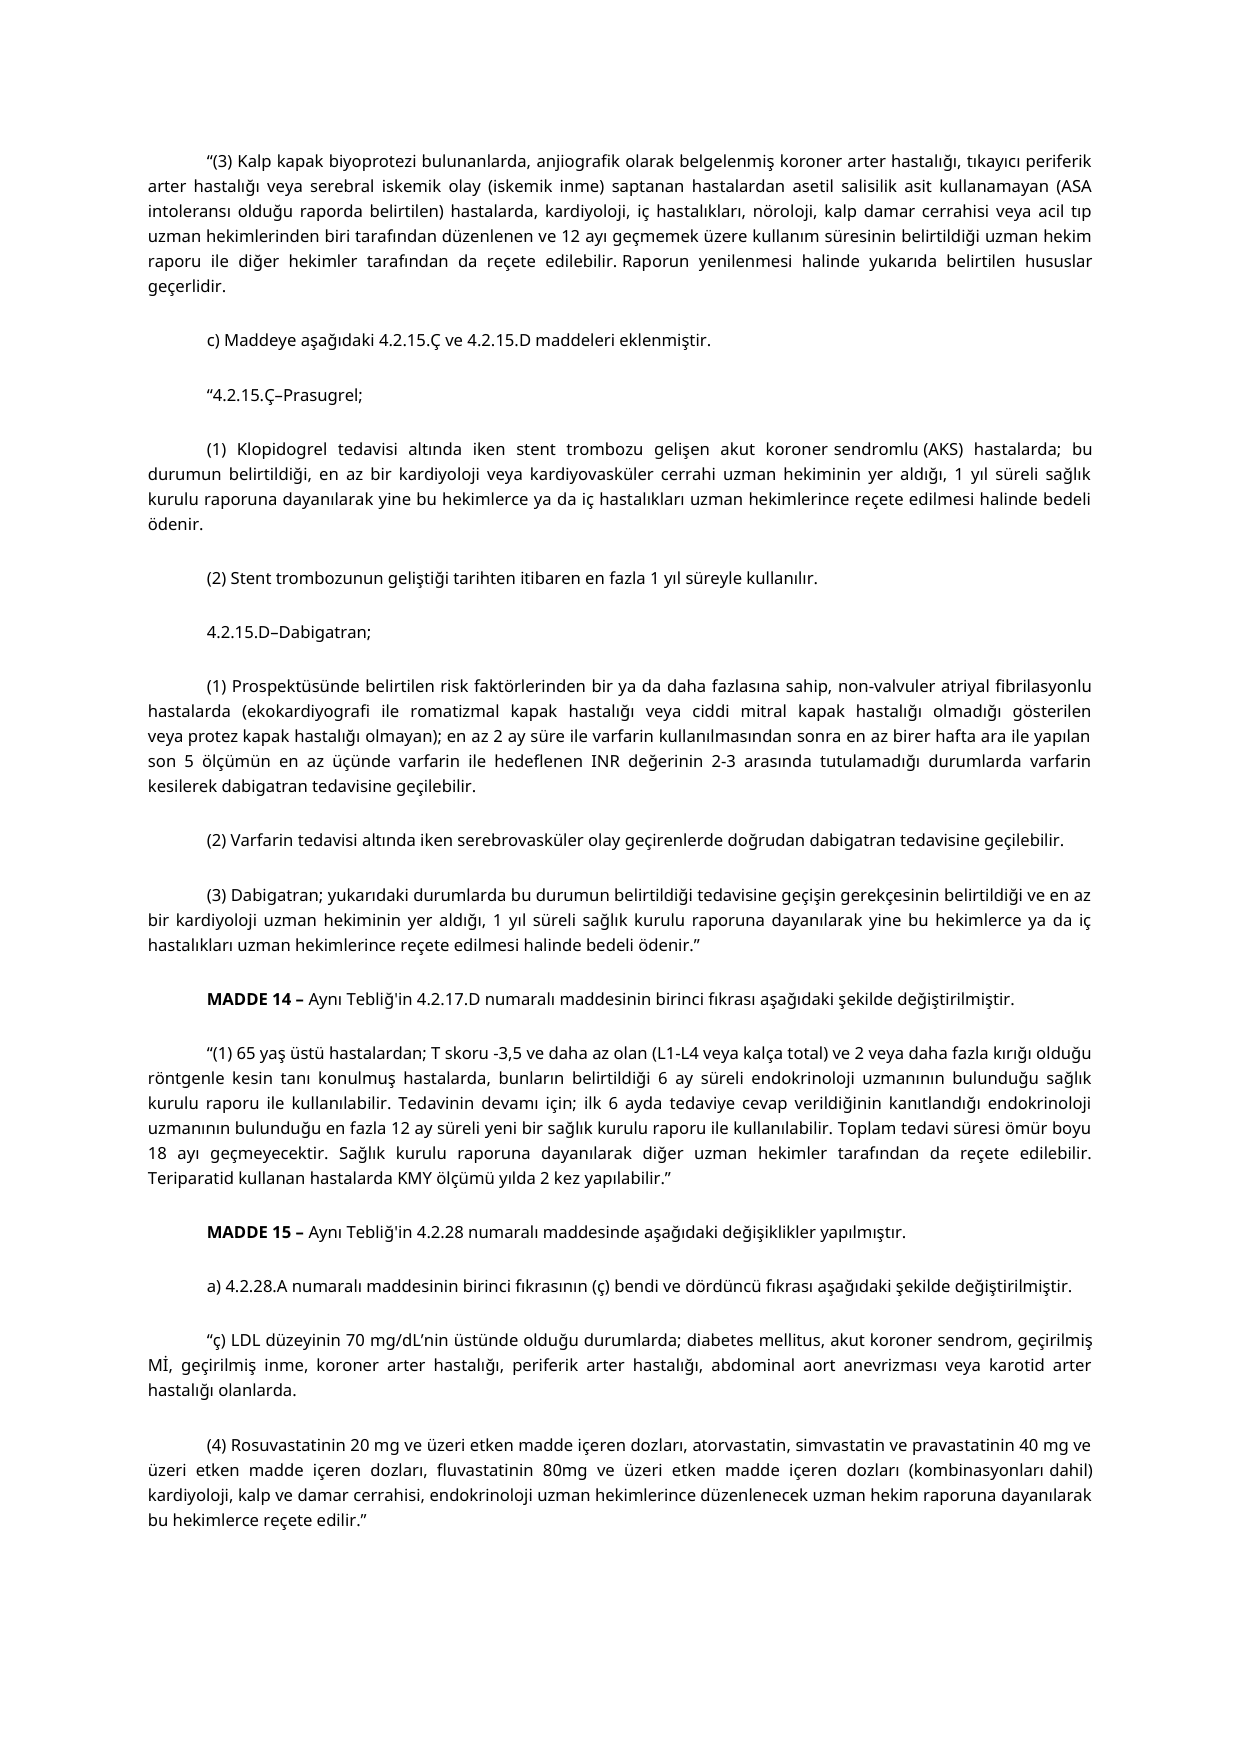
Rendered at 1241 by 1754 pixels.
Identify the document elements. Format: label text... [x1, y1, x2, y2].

text (1) Prospektüsünde belirtilen risk faktörlerinden bir ya da daha fazlasına sahip, non-valvuler atriyal fibrilasyonlu hastalarda (ekokardiyografi ile romatizmal kapak hastalığı veya ciddi mitral kapak hastalığı olmadığı gösterilen veya protez kapak hastalığı olmayan); en az 2 ay süre ile varfarin kullanılmasından sonra en az birer hafta ara ile yapılan son 5 ölçümün en az üçünde varfarin ile hedeflenen INR değerinin 2-3 arasında tutulamadığı durumlarda varfarin kesilerek dabigatran tedavisine geçilebilir. [148, 673, 1093, 798]
text (3) Dabigatran; yukarıdaki durumlarda bu durumun belirtildiği tedavisine geçişin gerekçesinin belirtildiği ve en az bir kardiyoloji uzman hekiminin yer aldığı, 1 yıl süreli sağlık kurulu raporuna dayanılarak yine bu hekimlerce ya da iç hastalıkları uzman hekimlerince reçete edilmesi halinde bedeli ödenir.” [148, 881, 1093, 956]
text a) 4.2.28.A numaralı maddesinin birinci fıkrasının (ç) bendi ve dördüncü fıkrası aşağıdaki şekilde değiştirilmiştir. [148, 1273, 1093, 1298]
text (2) Stent trombozunun geliştiği tarihten itibaren en fazla 1 yıl süreyle kullanılır. [148, 564, 1093, 589]
text (4) Rosuvastatinin 20 mg ve üzeri etken madde içeren dozları, atorvastatin, simvastatin ve pravastatinin 40 mg ve üzeri etken madde içeren dozları, fluvastatinin 80mg ve üzeri etken madde içeren dozları (kombinasyonları dahil) kardiyoloji, kalp ve damar cerrahisi, endokrinoloji uzman hekimlerince düzenlenecek uzman hekim raporuna dayanılarak bu hekimlerce reçete edilir.” [148, 1431, 1093, 1531]
text 4.2.15.D–Dabigatran; [148, 618, 1093, 643]
text “(3) Kalp kapak biyoprotezi bulunanlarda, anjiografik olarak belgelenmiş koroner arter hastalığı, tıkayıcı periferik arter hastalığı veya serebral iskemik olay (iskemik inme) saptanan hastalardan asetil salisilik asit kullanamayan (ASA intoleransı olduğu raporda belirtilen) hastalarda, kardiyoloji, iç hastalıkları, nöroloji, kalp damar cerrahisi veya acil tıp uzman hekimlerinden biri tarafından düzenlenen ve 12 ayı geçmemek üzere kullanım süresinin belirtildiği uzman hekim raporu ile diğer hekimler tarafından da reçete edilebilir. Raporun yenilenmesi halinde yukarıda belirtilen hususlar geçerlidir. [148, 148, 1093, 298]
text (2) Varfarin tedavisi altında iken serebrovasküler olay geçirenlerde doğrudan dabigatran tedavisine geçilebilir. [148, 827, 1093, 852]
text (1) Klopidogrel tedavisi altında iken stent trombozu gelişen akut koroner sendromlu (AKS) hastalarda; bu durumun belirtildiği, en az bir kardiyoloji veya kardiyovasküler cerrahi uzman hekiminin yer aldığı, 1 yıl süreli sağlık kurulu raporuna dayanılarak yine bu hekimlerce ya da iç hastalıkları uzman hekimlerince reçete edilmesi halinde bedeli ödenir. [148, 435, 1093, 535]
text “(1) 65 yaş üstü hastalardan; T skoru -3,5 ve daha az olan (L1-L4 veya kalça total) ve 2 veya daha fazla kırığı olduğu röntgenle kesin tanı konulmuş hastalarda, bunların belirtildiği 6 ay süreli endokrinoloji uzmanının bulunduğu sağlık kurulu raporu ile kullanılabilir. Tedavinin devamı için; ilk 6 ayda tedaviye cevap verildiğinin kanıtlandığı endokrinoloji uzmanının bulunduğu en fazla 12 ay süreli yeni bir sağlık kurulu raporu ile kullanılabilir. Toplam tedavi süresi ömür boyu 18 ayı geçmeyecektir. Sağlık kurulu raporuna dayanılarak diğer uzman hekimler tarafından da reçete edilebilir. Teriparatid kullanan hastalarda KMY ölçümü yılda 2 kez yapılabilir.” [148, 1039, 1093, 1189]
text “ç) LDL düzeyinin 70 mg/dL’nin üstünde olduğu durumlarda; diabetes mellitus, akut koroner sendrom, geçirilmiş Mİ, geçirilmiş inme, koroner arter hastalığı, periferik arter hastalığı, abdominal aort anevrizması veya karotid arter hastalığı olanlarda. [148, 1327, 1093, 1402]
text MADDE 14 – Aynı Tebliğ'in 4.2.17.D numaralı maddesinin birinci fıkrası aşağıdaki şekilde değiştirilmiştir. [148, 985, 1093, 1010]
text c) Maddeye aşağıdaki 4.2.15.Ç ve 4.2.15.D maddeleri eklenmiştir. [148, 327, 1093, 352]
text “4.2.15.Ç–Prasugrel; [148, 381, 1093, 406]
text MADDE 15 – Aynı Tebliğ'in 4.2.28 numaralı maddesinde aşağıdaki değişiklikler yapılmıştır. [148, 1218, 1093, 1243]
